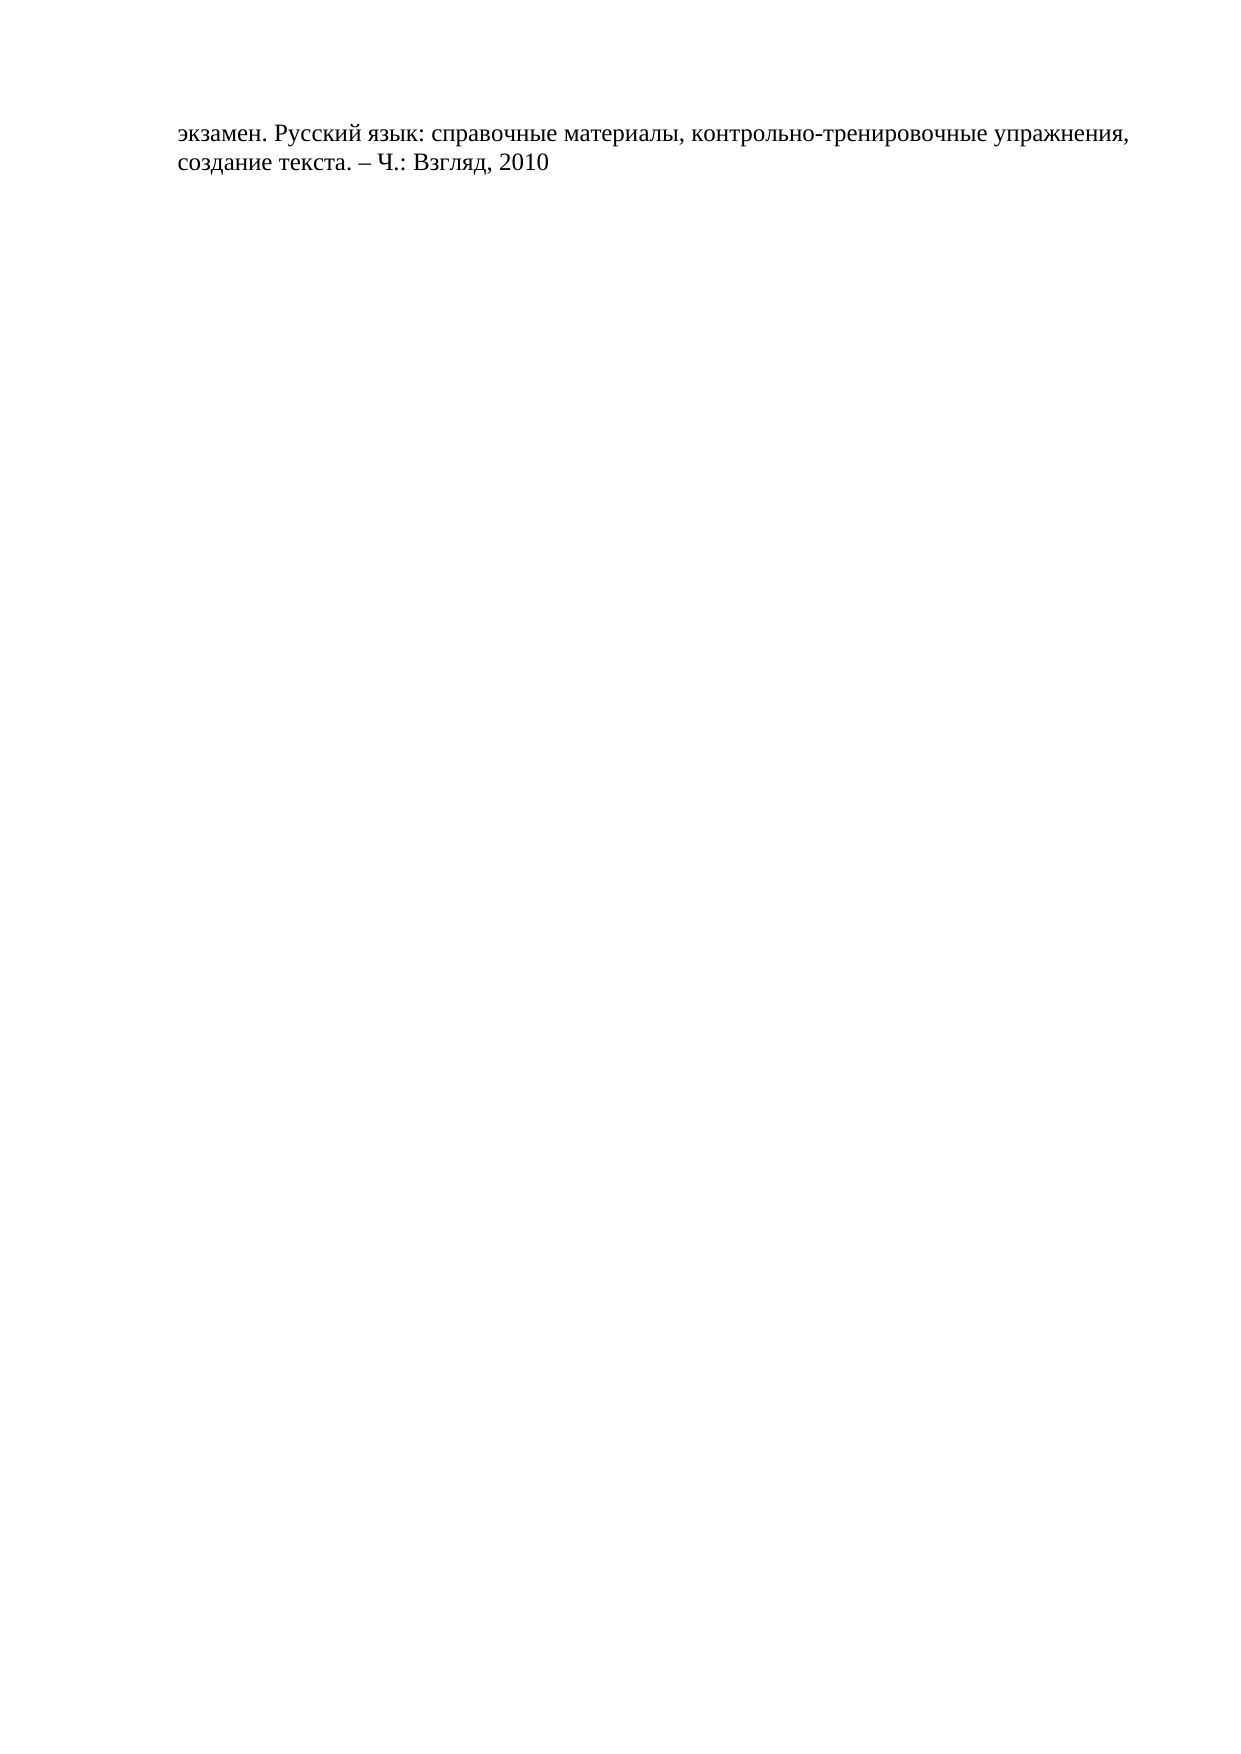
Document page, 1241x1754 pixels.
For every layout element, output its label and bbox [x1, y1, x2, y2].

text [177, 118, 1152, 176]
